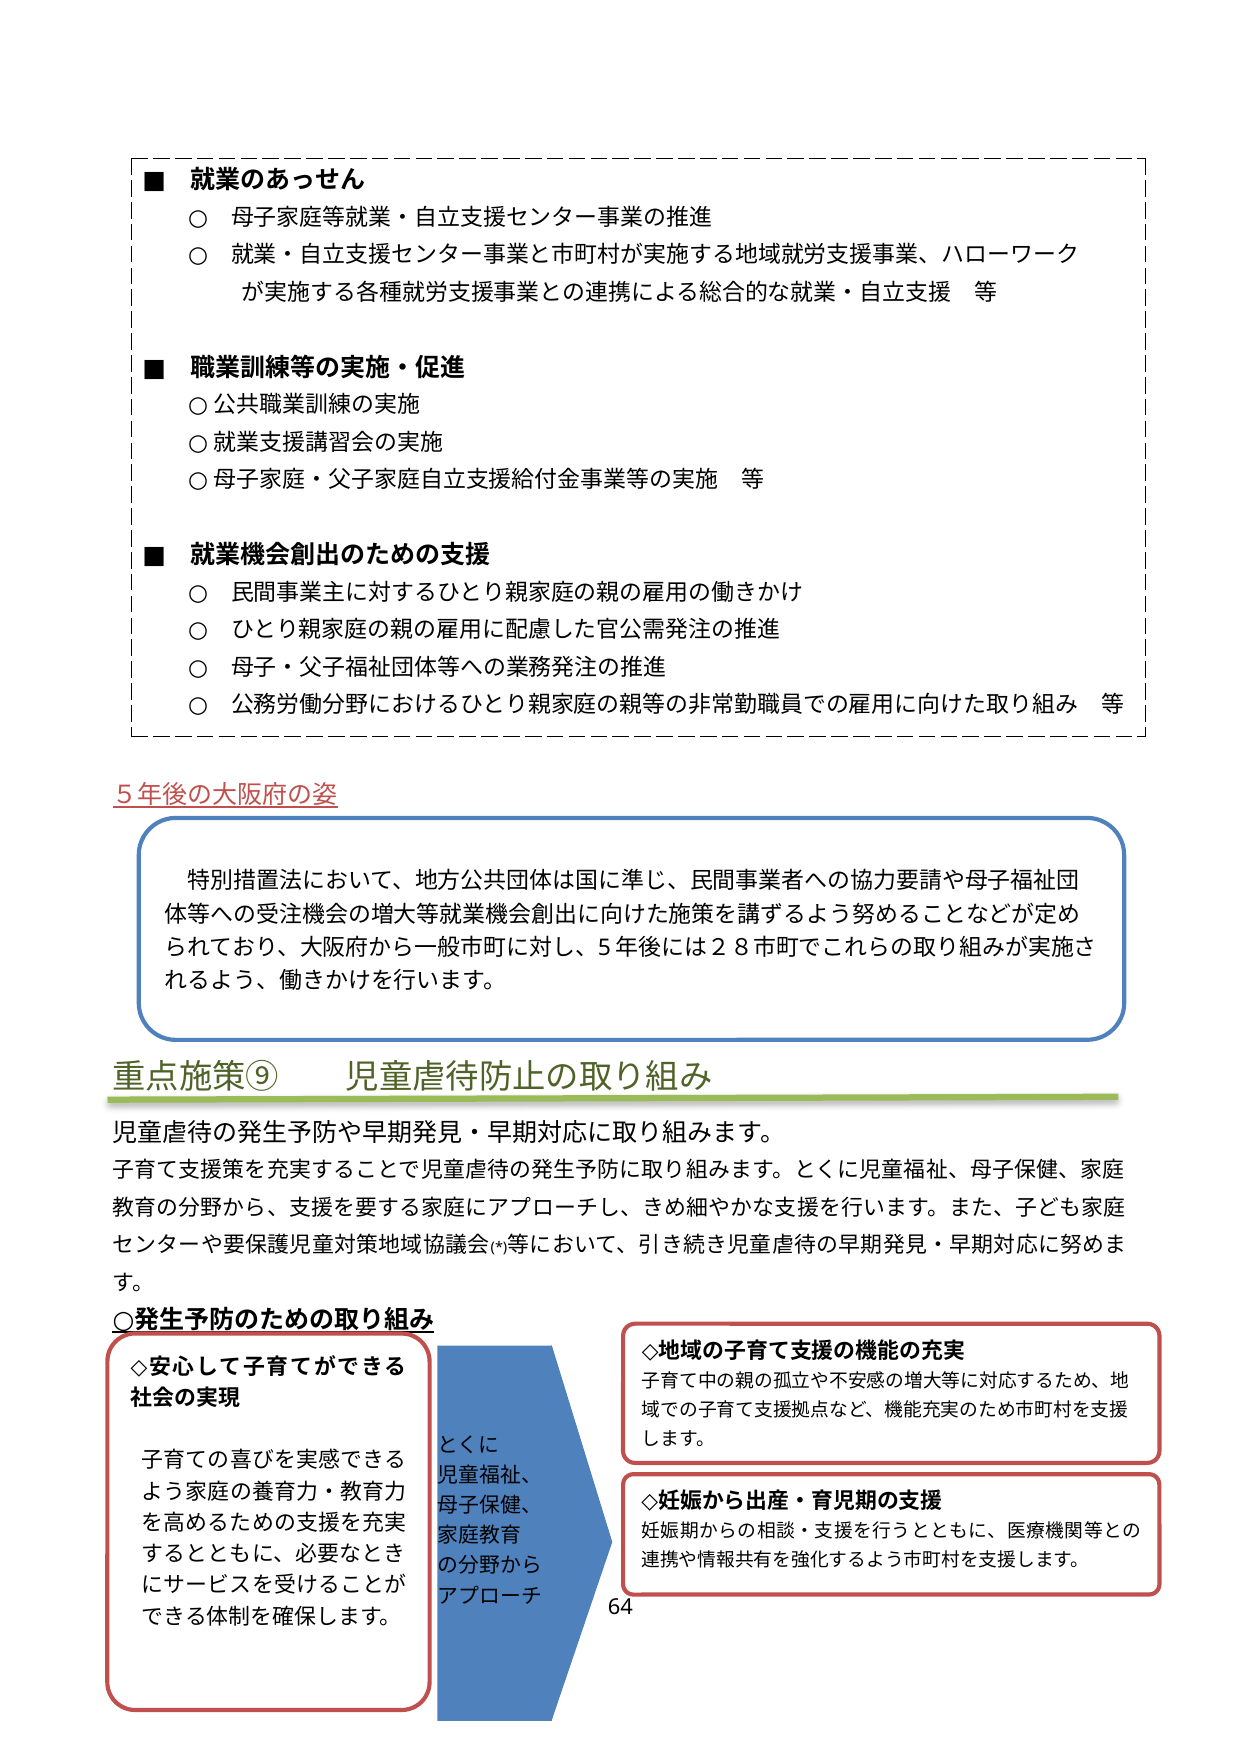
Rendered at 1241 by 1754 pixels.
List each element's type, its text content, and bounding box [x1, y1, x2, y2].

text 重点施策⑨ 児童虐待防止の取り組み [112, 1037, 1128, 1112]
text 児童虐待の発生予防や早期発見・早期対応に取り組みます。 [112, 1112, 1128, 1149]
table_header ■ 就業のあっせん ○ 母子家庭等就業・自立支援センター事業の推進 ○ 就業・自立支援センター事業と市町村が実施する地域就労支援事業、ハローワーク が実施する各種就労支援事業との連携による総合的な就業・自立支援 等 ■ 職業訓練等の実施・促進 ○ 公共職業訓練の実施 ○ 就業支援講習会の実施 ○ 母子家庭・父子家庭自立支援給付金事業等の実施 等 ■ 就業機会創出のための支援 ○ 民間事業主に対するひとり親家庭の親の雇用の働きかけ ○ ひとり親家庭の親の雇用に配慮した官公需発注の推進 ○ 母子・父子福祉団体等への業務発注の推進 ○ 公務労働分野におけるひとり親家庭の親等の非常勤職員での雇用に向けた取り組み 等 [132, 158, 1146, 736]
text ５年後の大阪府の姿 [112, 774, 1128, 812]
text ○発生予防のための取り組み [112, 1299, 1128, 1337]
text 子育て支援策を充実することで児童虐待の発生予防に取り組みます。とくに児童福祉、母子保健、家庭教育の分野から、支援を要する家庭にアプローチし、きめ細やかな支援を行います。また、子ども家庭センターや要保護児童対策地域協議会(*)等において、引き続き児童虐待の早期発見・早期対応に努めます。 [112, 1149, 1128, 1299]
